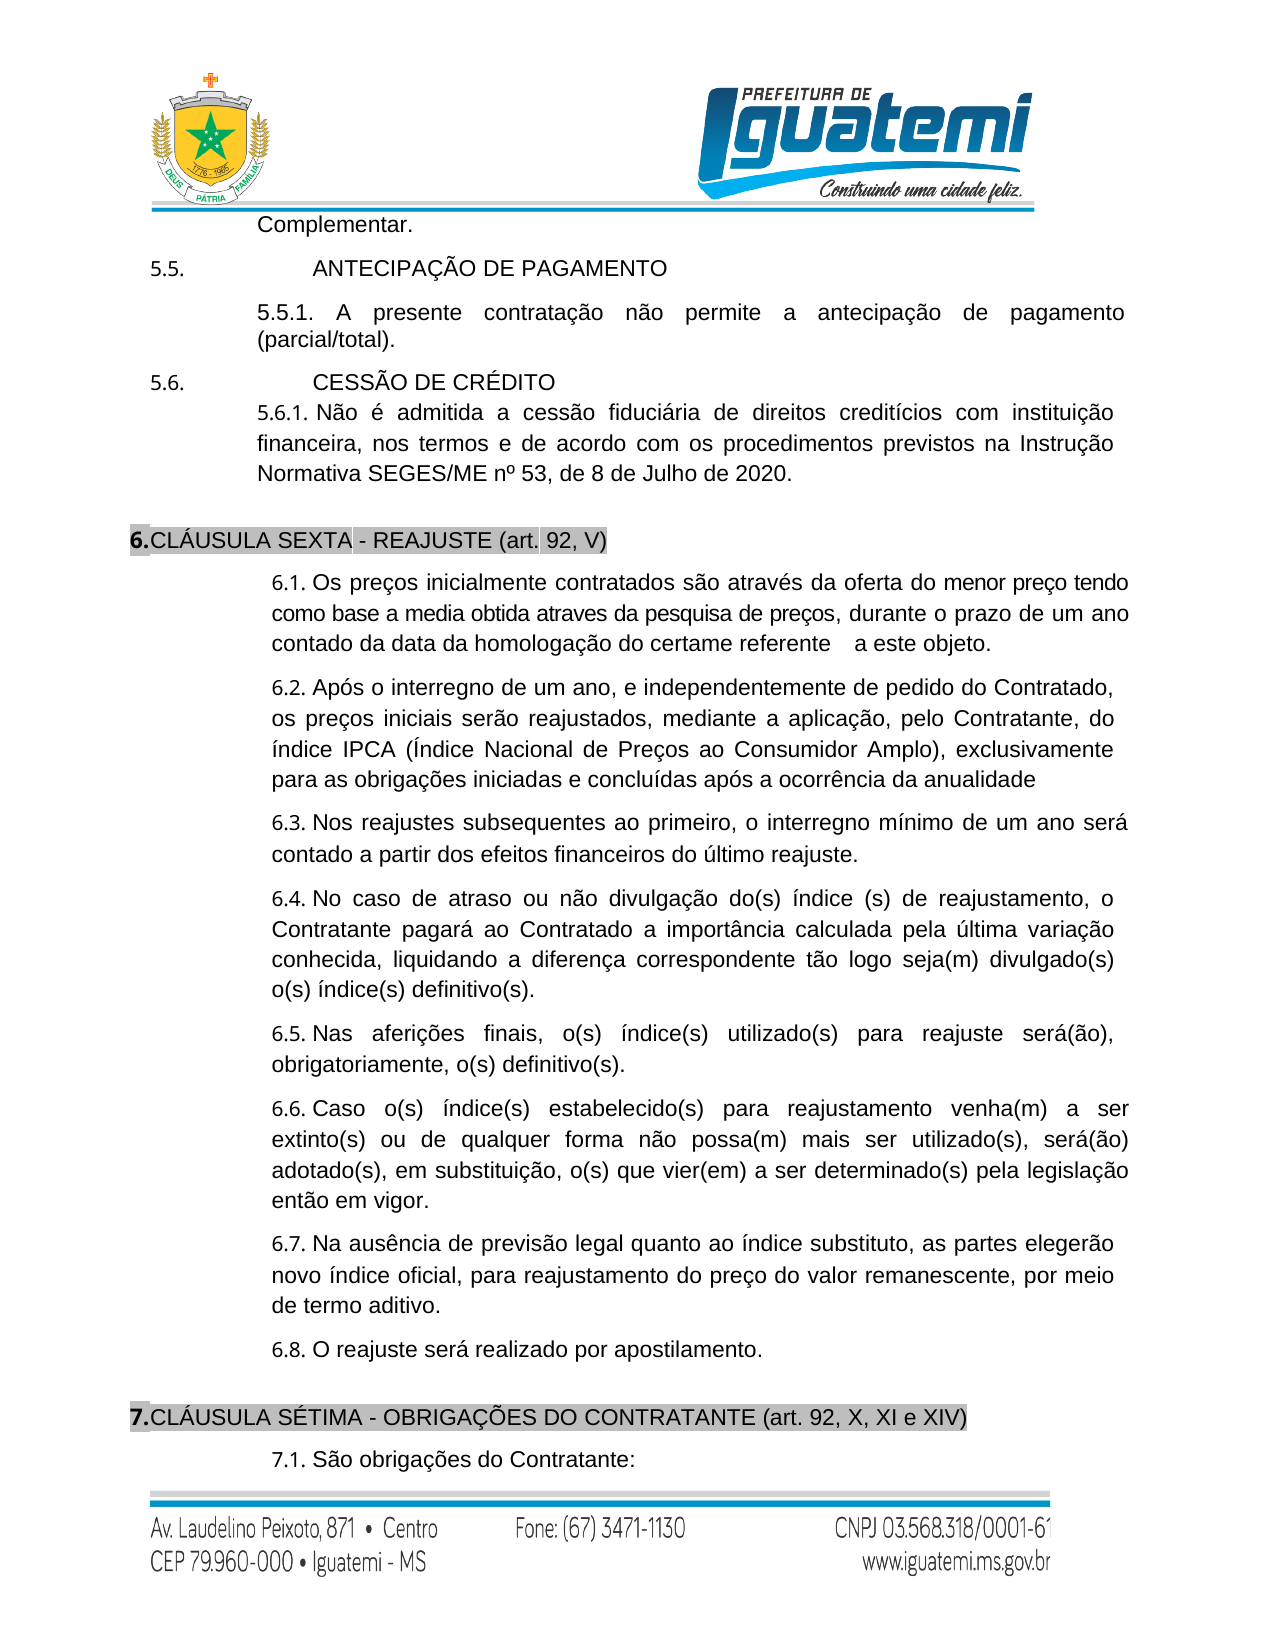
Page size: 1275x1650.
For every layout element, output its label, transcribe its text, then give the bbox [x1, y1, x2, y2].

list Caso o(s) índice(s) estabelecido(s) para reajustamento venha(m) a ser extinto(s) ou de qualquer forma não possa(m) mais ser utilizado(s), será(ão) adotado(s), em substituição, o(s) que vier(em) a ser determinado(s) pela legislação então em vigor. [271, 1094, 1129, 1213]
picture [150, 1490, 1050, 1500]
list Após o interregno de um ano, e independentemente de pedido do Contratado, os preços iniciais serão reajustados, mediante a aplicação, pelo Contratante, do índice IPCA (Índice Nacional de Preços ao Consumidor Amplo), exclusivamente para as obrigações iniciadas e concluídas após a ocorrência da anualidade [271, 673, 1114, 792]
list Não é admitida a cessão fiduciária de direitos creditícios com instituição financeira, nos termos e de acordo com os procedimentos previstos na Instrução Normativa SEGES/ME nº 53, de 8 de Julho de 2020. [257, 398, 1114, 487]
subtitle CLÁUSULA SEXTA - REAJUSTE (art. 92, V) [150, 524, 1125, 556]
picture [150, 1508, 1050, 1577]
list Na ausência de previsão legal quanto ao índice substituto, as partes elegerão novo índice oficial, para reajustamento do preço do valor remanescente, por meio de termo aditivo. [271, 1229, 1114, 1318]
list No caso de atraso ou não divulgação do(s) índice (s) de reajustamento, o Contratante pagará ao Contratado a importância calculada pela última variação conhecida, liquidando a diferença correspondente tão logo seja(m) divulgado(s) o(s) índice(s) definitivo(s). [271, 884, 1114, 1003]
list O reajuste será realizado por apostilamento. [271, 1335, 1125, 1363]
picture [150, 73, 1035, 212]
list Nos reajustes subsequentes ao primeiro, o interregno mínimo de um ano será contado a partir dos efeitos financeiros do último reajuste. [271, 808, 1129, 867]
list Nas aferições finais, o(s) índice(s) utilizado(s) para reajuste será(ão), obrigatoriamente, o(s) definitivo(s). [271, 1019, 1114, 1078]
list Os preços inicialmente contratados são através da oferta do menor preço tendo como base a media obtida atraves da pesquisa de preços, durante o prazo de um ano contado da data da homologação do certame referente a este objeto. [271, 568, 1129, 657]
subtitle CESSÃO DE CRÉDITO [150, 368, 1125, 397]
subtitle CLÁUSULA SÉTIMA - OBRIGAÇÕES DO CONTRATANTE (art. 92, X, XI e XIV) [150, 1401, 1125, 1432]
list São obrigações do Contratante: [271, 1445, 1125, 1473]
subtitle ANTECIPAÇÃO DE PAGAMENTO [150, 254, 1125, 282]
text 5.5.1. A presente contratação não permite a antecipação de pagamento (parcial/total). [257, 299, 1125, 352]
